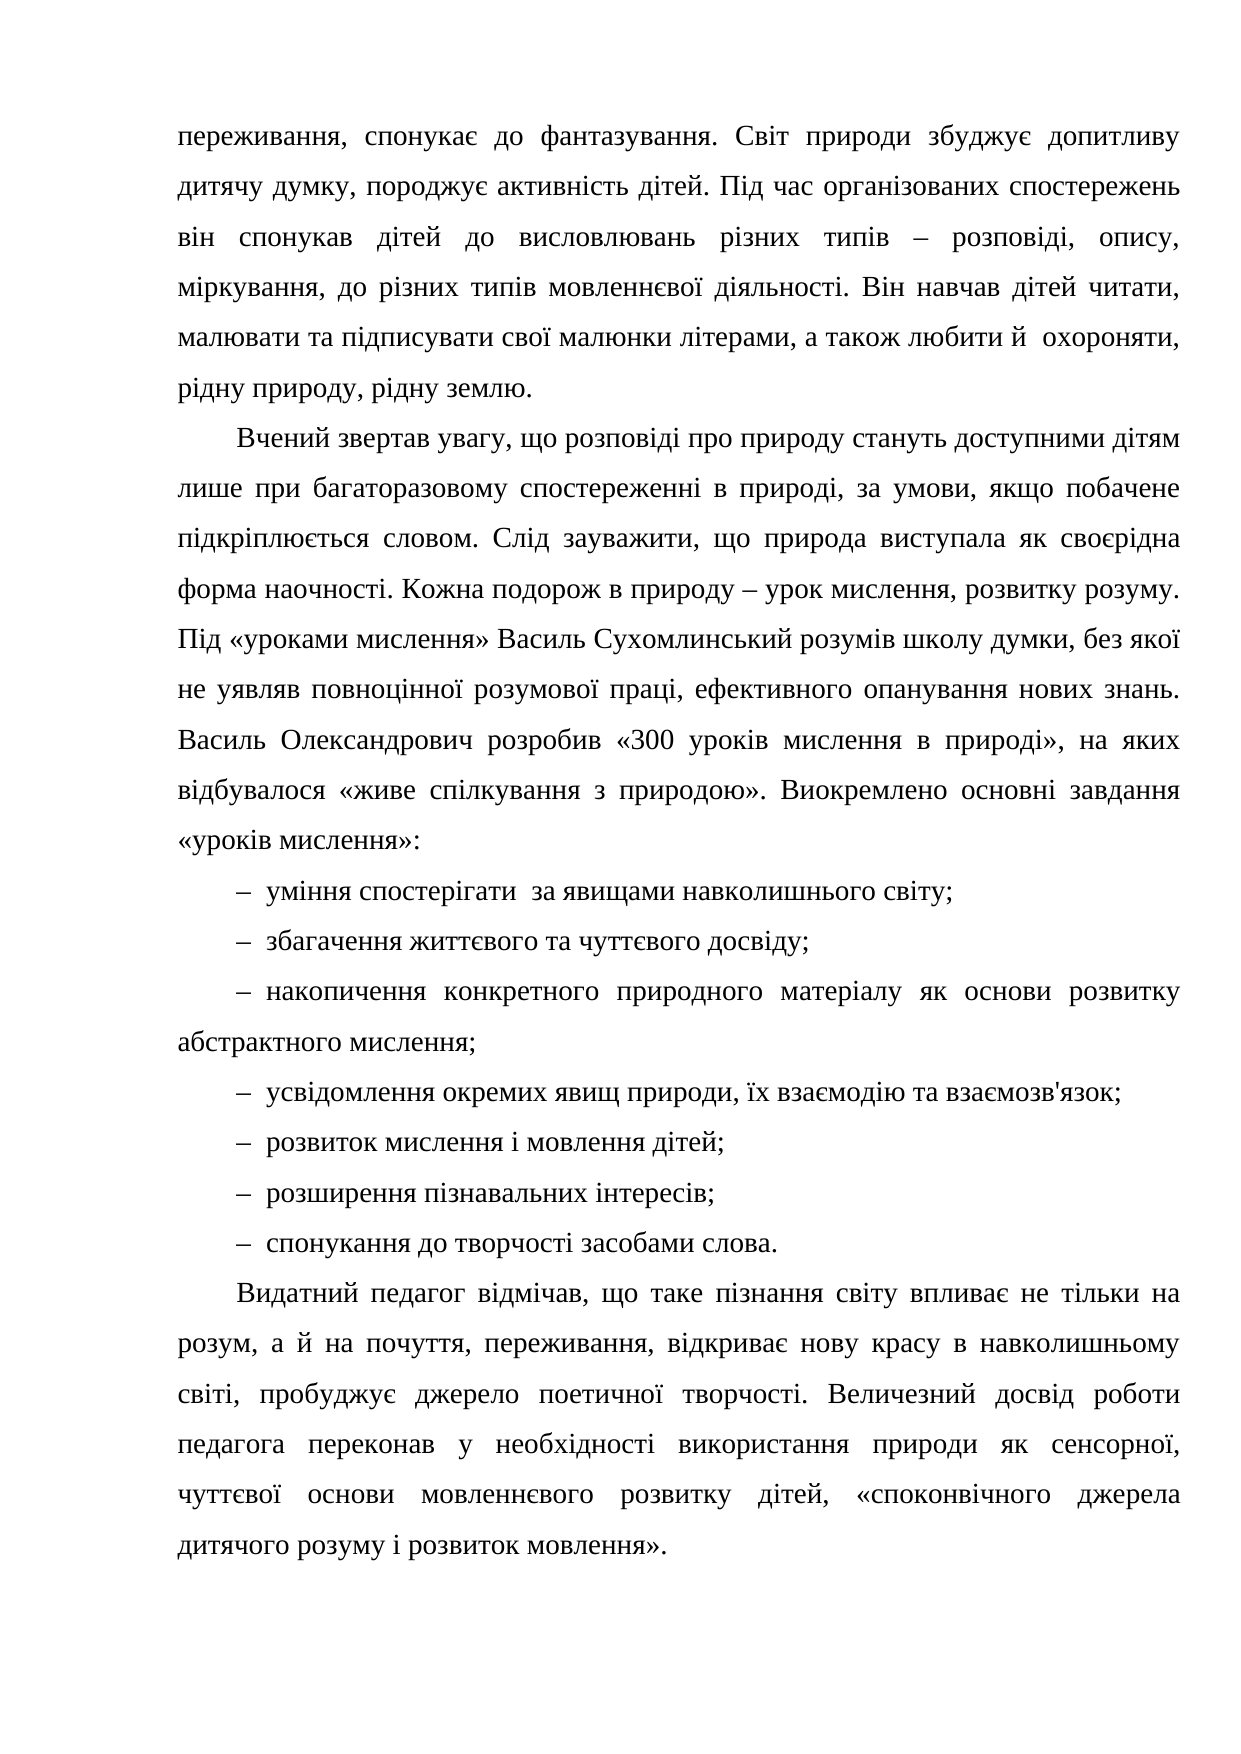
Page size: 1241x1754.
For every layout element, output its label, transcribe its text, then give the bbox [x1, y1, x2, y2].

list уміння спостерігати за явищами навколишнього світу; [177, 873, 1181, 906]
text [177, 118, 1181, 403]
list збагачення життєвого та чуттєвого досвіду; [177, 923, 1181, 957]
text Видатний педагог відмічав, що таке пізнання світу впливає не тільки на розум, а й на почуття, переживання, відкриває нову красу в навколишньому світі, пробуджує джерело поетичної творчості. Величезний досвід роботи педагога переконав у необхідності використання природи як сенсорної, чуттєвої основи мовленнєвого розвитку дітей, «споконвічного джерела дитячого розуму і розвиток мовлення». [177, 1275, 1181, 1560]
list розширення пізнавальних інтересів; [177, 1175, 1181, 1208]
list накопичення конкретного природного матеріалу як основи розвитку абстрактного мислення; [177, 973, 1181, 1057]
list розвиток мислення і мовлення дітей; [177, 1124, 1181, 1158]
list усвідомлення окремих явищ природи, їх взаємодію та взаємозв'язок; [177, 1074, 1181, 1108]
text Вчений звертав увагу, що розповіді про природу стануть доступними дітям лише при багаторазовому спостереженні в природі, за умови, якщо побачене підкріплюється словом. Слід зауважити, що природа виступала як своєрідна форма наочності. Кожна подорож в природу – урок мислення, розвитку розуму. Під «уроками мислення» Василь Сухомлинський розумів школу думки, без якої не уявляв повноцінної розумової праці, ефективного опанування нових знань. Василь Олександрович розробив «300 уроків мислення в природі», на яких відбувалося «живе спілкування з природою». Виокремлено основні завдання «уроків мислення»: [177, 420, 1181, 856]
list спонукання до творчості засобами слова. [177, 1225, 1181, 1258]
